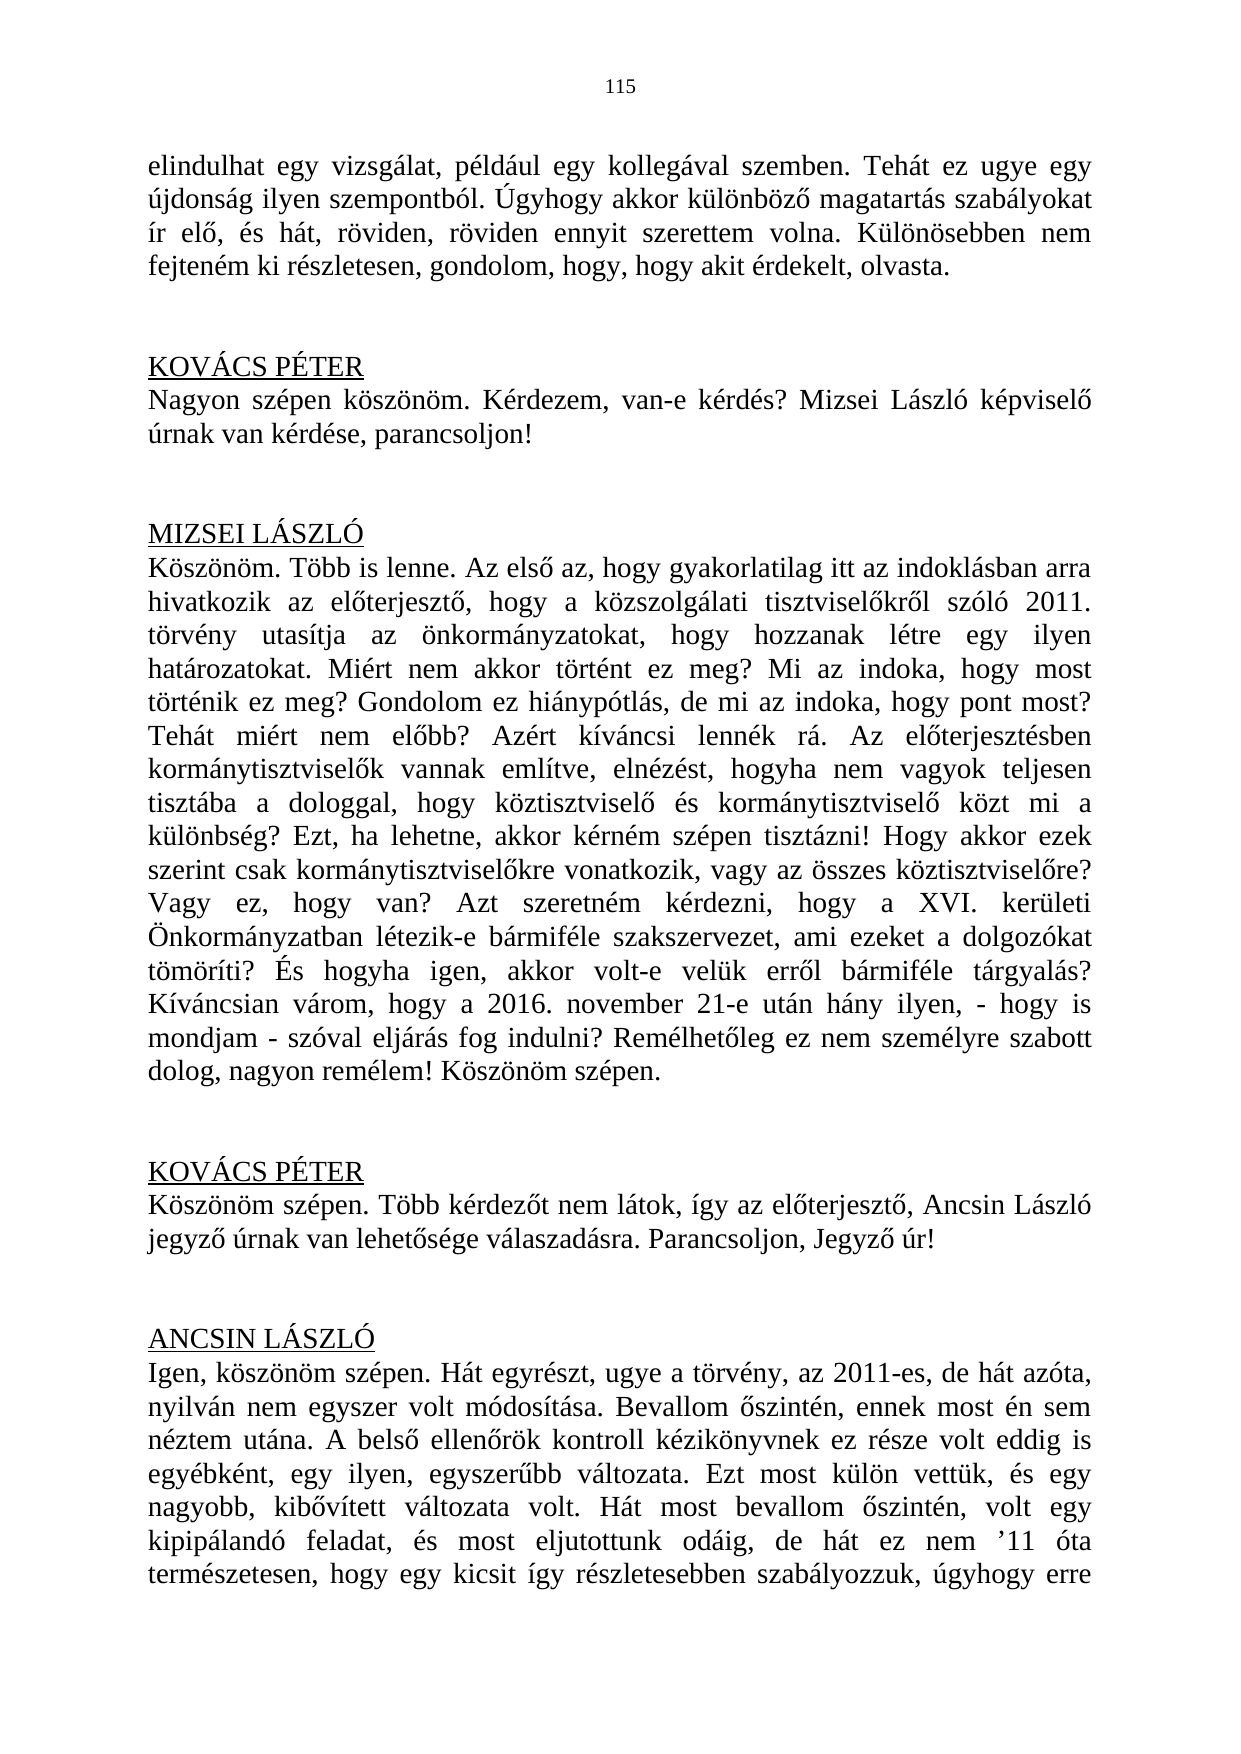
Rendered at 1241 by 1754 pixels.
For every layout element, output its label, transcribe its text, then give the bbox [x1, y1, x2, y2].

text KOVÁCS PÉTER [148, 349, 1093, 382]
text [148, 148, 1093, 282]
text Köszönöm. Több is lenne. Az első az, hogy gyakorlatilag itt az indoklásban arra hivatkozik az előterjesztő, hogy a közszolgálati tisztviselőkről szóló 2011. törvény utasítja az önkormányzatokat, hogy hozzanak létre egy ilyen határozatokat. Miért nem akkor történt ez meg? Mi az indoka, hogy most történik ez meg? Gondolom ez hiánypótlás, de mi az indoka, hogy pont most? Tehát miért nem előbb? Azért kíváncsi lennék rá. Az előterjesztésben kormánytisztviselők vannak említve, elnézést, hogyha nem vagyok teljesen tisztába a dologgal, hogy köztisztviselő és kormánytisztviselő közt mi a különbség? Ezt, ha lehetne, akkor kérném szépen tisztázni! Hogy akkor ezek szerint csak kormánytisztviselőkre vonatkozik, vagy az összes köztisztviselőre? Vagy ez, hogy van? Azt szeretném kérdezni, hogy a XVI. kerületi Önkormányzatban létezik-e bármiféle szakszervezet, ami ezeket a dolgozókat tömöríti? És hogyha igen, akkor volt-e velük erről bármiféle tárgyalás? Kíváncsian várom, hogy a 2016. november 21-e után hány ilyen, - hogy is mondjam - szóval eljárás fog indulni? Remélhetőleg ez nem személyre szabott dolog, nagyon remélem! Köszönöm szépen. [148, 550, 1093, 1087]
text ANCSIN LÁSZLÓ [148, 1322, 1093, 1355]
text MIZSEI LÁSZLÓ [148, 517, 1093, 550]
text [148, 1355, 1093, 1590]
text Nagyon szépen köszönöm. Kérdezem, van-e kérdés? Mizsei László képviselő úrnak van kérdése, parancsoljon! [148, 382, 1093, 449]
text KOVÁCS PÉTER [148, 1154, 1093, 1187]
text Köszönöm szépen. Több kérdezőt nem látok, így az előterjesztő, Ancsin László jegyző úrnak van lehetősége válaszadásra. Parancsoljon, Jegyző úr! [148, 1187, 1093, 1254]
